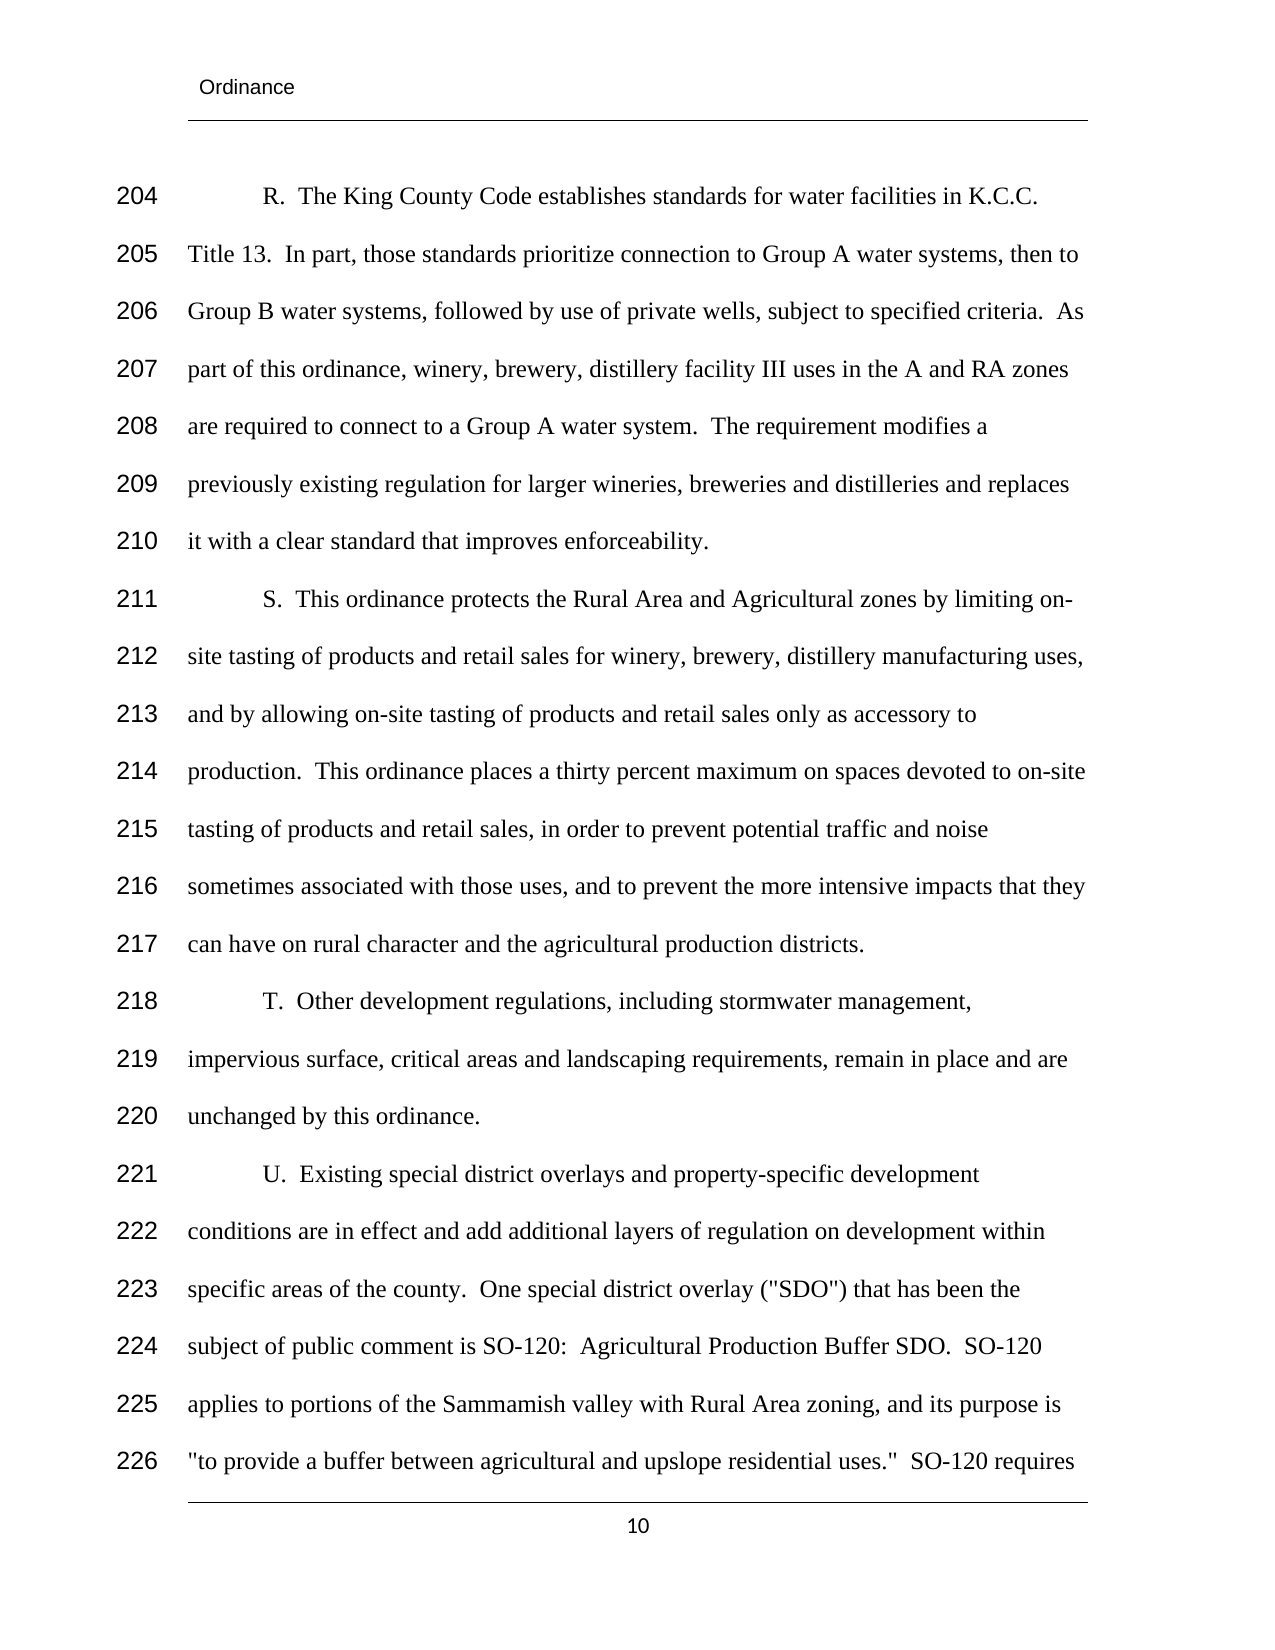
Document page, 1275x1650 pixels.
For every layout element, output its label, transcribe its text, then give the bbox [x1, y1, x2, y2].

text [187, 1159, 1087, 1475]
text S. This ordinance protects the Rural Area and Agricultural zones by limiting on-site tasting of products and retail sales for winery, brewery, distillery manufacturing uses, and by allowing on-site tasting of products and retail sales only as accessory to production. This ordinance places a thirty percent maximum on spaces devoted to on-site tasting of products and retail sales, in order to prevent potential traffic and noise sometimes associated with those uses, and to prevent the more intensive impacts that they can have on rural character and the agricultural production districts. [187, 584, 1087, 957]
text T. Other development regulations, including stormwater management, impervious surface, critical areas and landscaping requirements, remain in place and are unchanged by this ordinance. [187, 986, 1087, 1130]
text R. The King County Code establishes standards for water facilities in K.C.C. Title 13. In part, those standards prioritize connection to Group A water systems, then to Group B water systems, followed by use of private wells, subject to specified criteria. As part of this ordinance, winery, brewery, distillery facility III uses in the A and RA zones are required to connect to a Group A water system. The requirement modifies a previously existing regulation for larger wineries, breweries and distilleries and replaces it with a clear standard that improves enforceability. [187, 181, 1087, 555]
